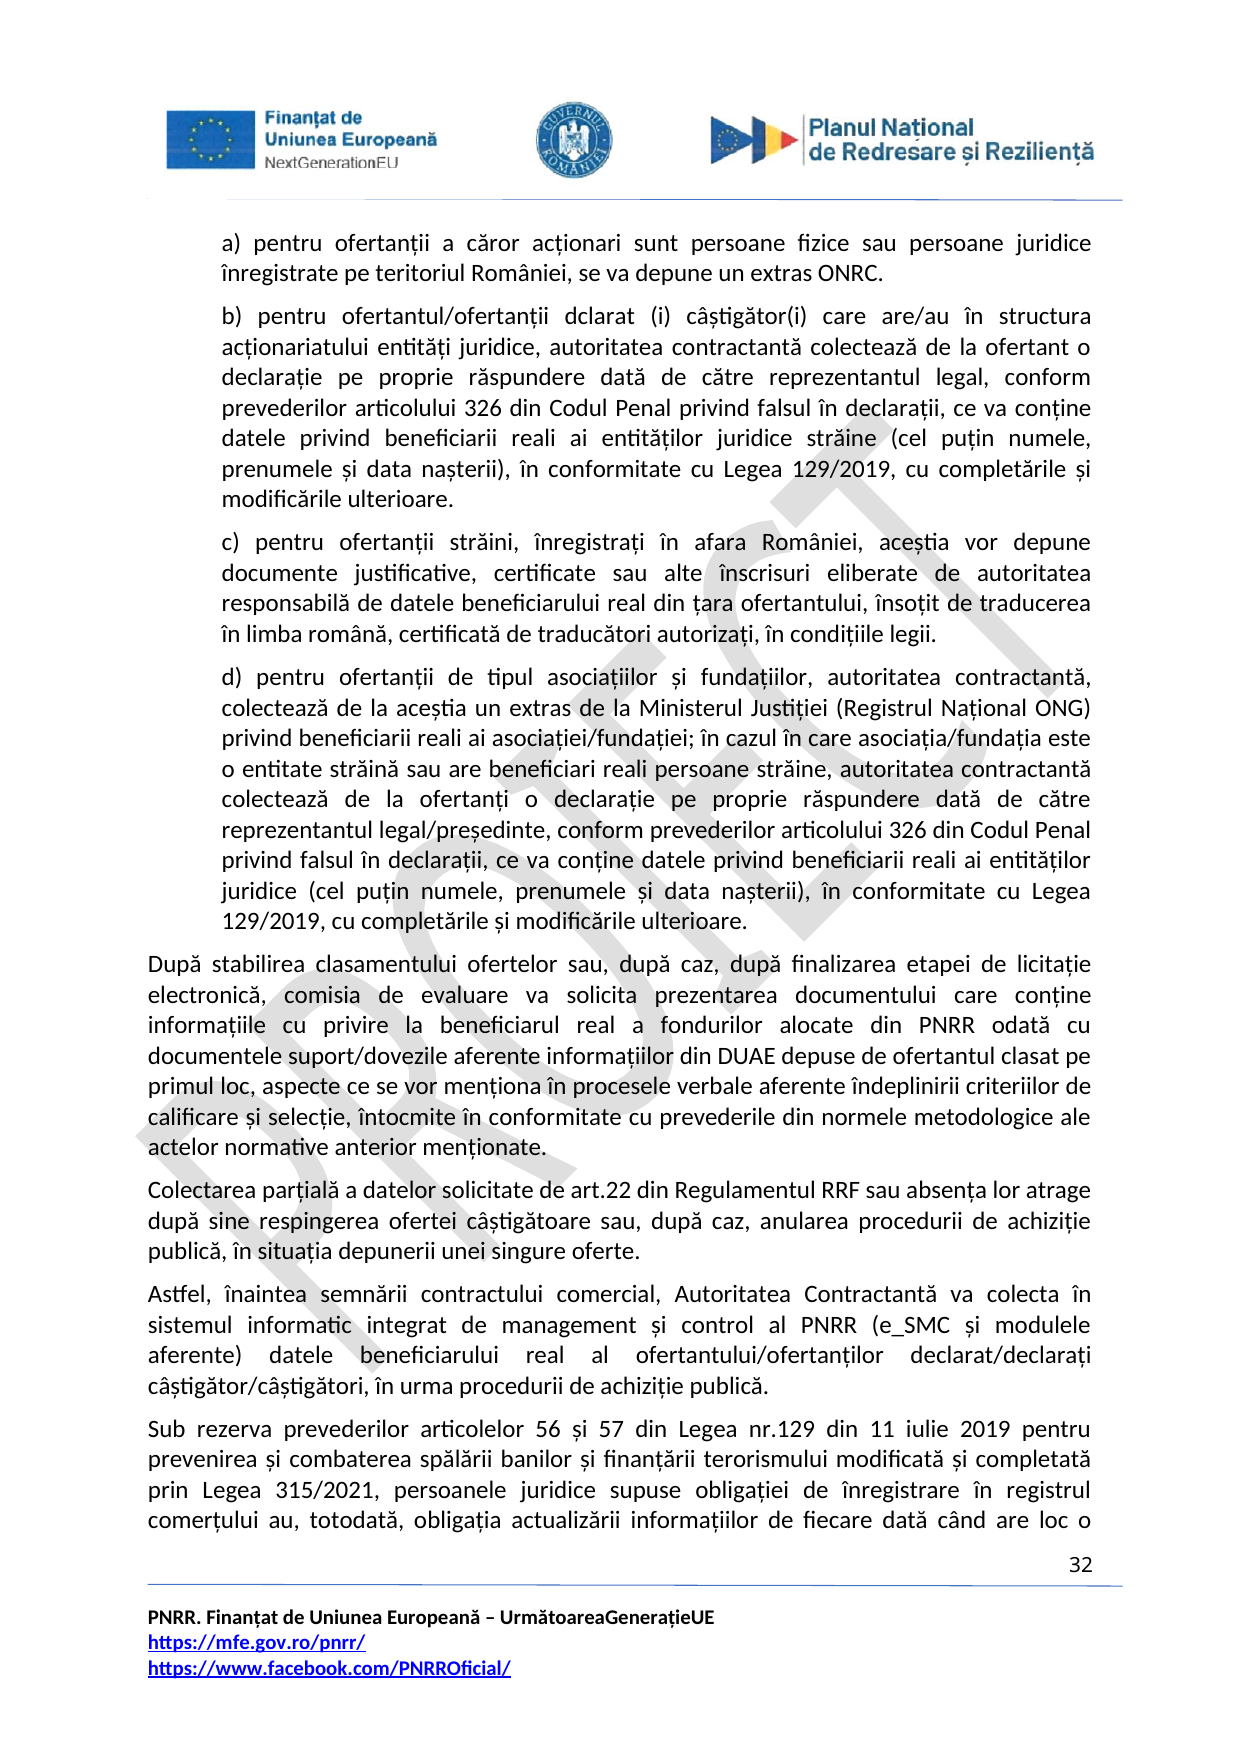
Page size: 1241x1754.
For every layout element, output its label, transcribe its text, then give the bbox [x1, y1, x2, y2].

text d) pentru ofertanții de tipul asociațiilor și fundațiilor, autoritatea contractantă, colectează de la aceștia un extras de la Ministerul Justiției (Registrul Național ONG) privind beneficiarii reali ai asociației/fundației; în cazul în care asociația/fundația este o entitate străină sau are beneficiari reali persoane străine, autoritatea contractantă colectează de la ofertanți o declarație pe proprie răspundere dată de către reprezentantul legal/președinte, conform prevederilor articolului 326 din Codul Penal privind falsul în declarații, ce va conține datele privind beneficiarii reali ai entităților juridice (cel puțin numele, prenumele și data nașterii), în conformitate cu Legea 129/2019, cu completările și modificările ulterioare. [221, 661, 1093, 936]
picture [147, 73, 1123, 199]
text Colectarea parțială a datelor solicitate de art.22 din Regulamentul RRF sau absența lor atrage după sine respingerea ofertei câștigătoare sau, după caz, anularea procedurii de achiziție publică, în situația depunerii unei singure oferte. [148, 1174, 1093, 1266]
text a) pentru ofertanții a căror acționari sunt persoane fizice sau persoane juridice înregistrate pe teritoriul României, se va depune un extras ONRC. [221, 227, 1093, 288]
text b) pentru ofertantul/ofertanții dclarat (i) câștigător(i) care are/au în structura acționariatului entități juridice, autoritatea contractantă colectează de la ofertant o declarație pe proprie răspundere dată de către reprezentantul legal, conform prevederilor articolului 326 din Codul Penal privind falsul în declarații, ce va conține datele privind beneficiarii reali ai entităților juridice străine (cel puțin numele, prenumele și data nașterii), în conformitate cu Legea 129/2019, cu completările și modificările ulterioare. [221, 300, 1093, 514]
text c) pentru ofertanții străini, înregistrați în afara României, aceștia vor depune documente justificative, certificate sau alte înscrisuri eliberate de autoritatea responsabilă de datele beneficiarului real din țara ofertantului, însoțit de traducerea în limba română, certificată de traducători autorizați, în condițiile legii. [221, 527, 1093, 649]
text După stabilirea clasamentului ofertelor sau, după caz, după finalizarea etapei de licitație electronică, comisia de evaluare va solicita prezentarea documentului care conține informațiile cu privire la beneficiarul real a fondurilor alocate din PNRR odată cu documentele suport/dovezile aferente informațiilor din DUAE depuse de ofertantul clasat pe primul loc, aspecte ce se vor menționa în procesele verbale aferente îndeplinirii criteriilor de calificare și selecție, întocmite în conformitate cu prevederile din normele metodologice ale actelor normative anterior menționate. [148, 948, 1093, 1162]
text Astfel, înaintea semnării contractului comercial, Autoritatea Contractantă va colecta în sistemul informatic integrat de management și control al PNRR (e_SMC și modulele aferente) datele beneficiarului real al ofertantului/ofertanților declarat/declarați câștigător/câștigători, în urma procedurii de achiziție publică. [148, 1278, 1093, 1401]
